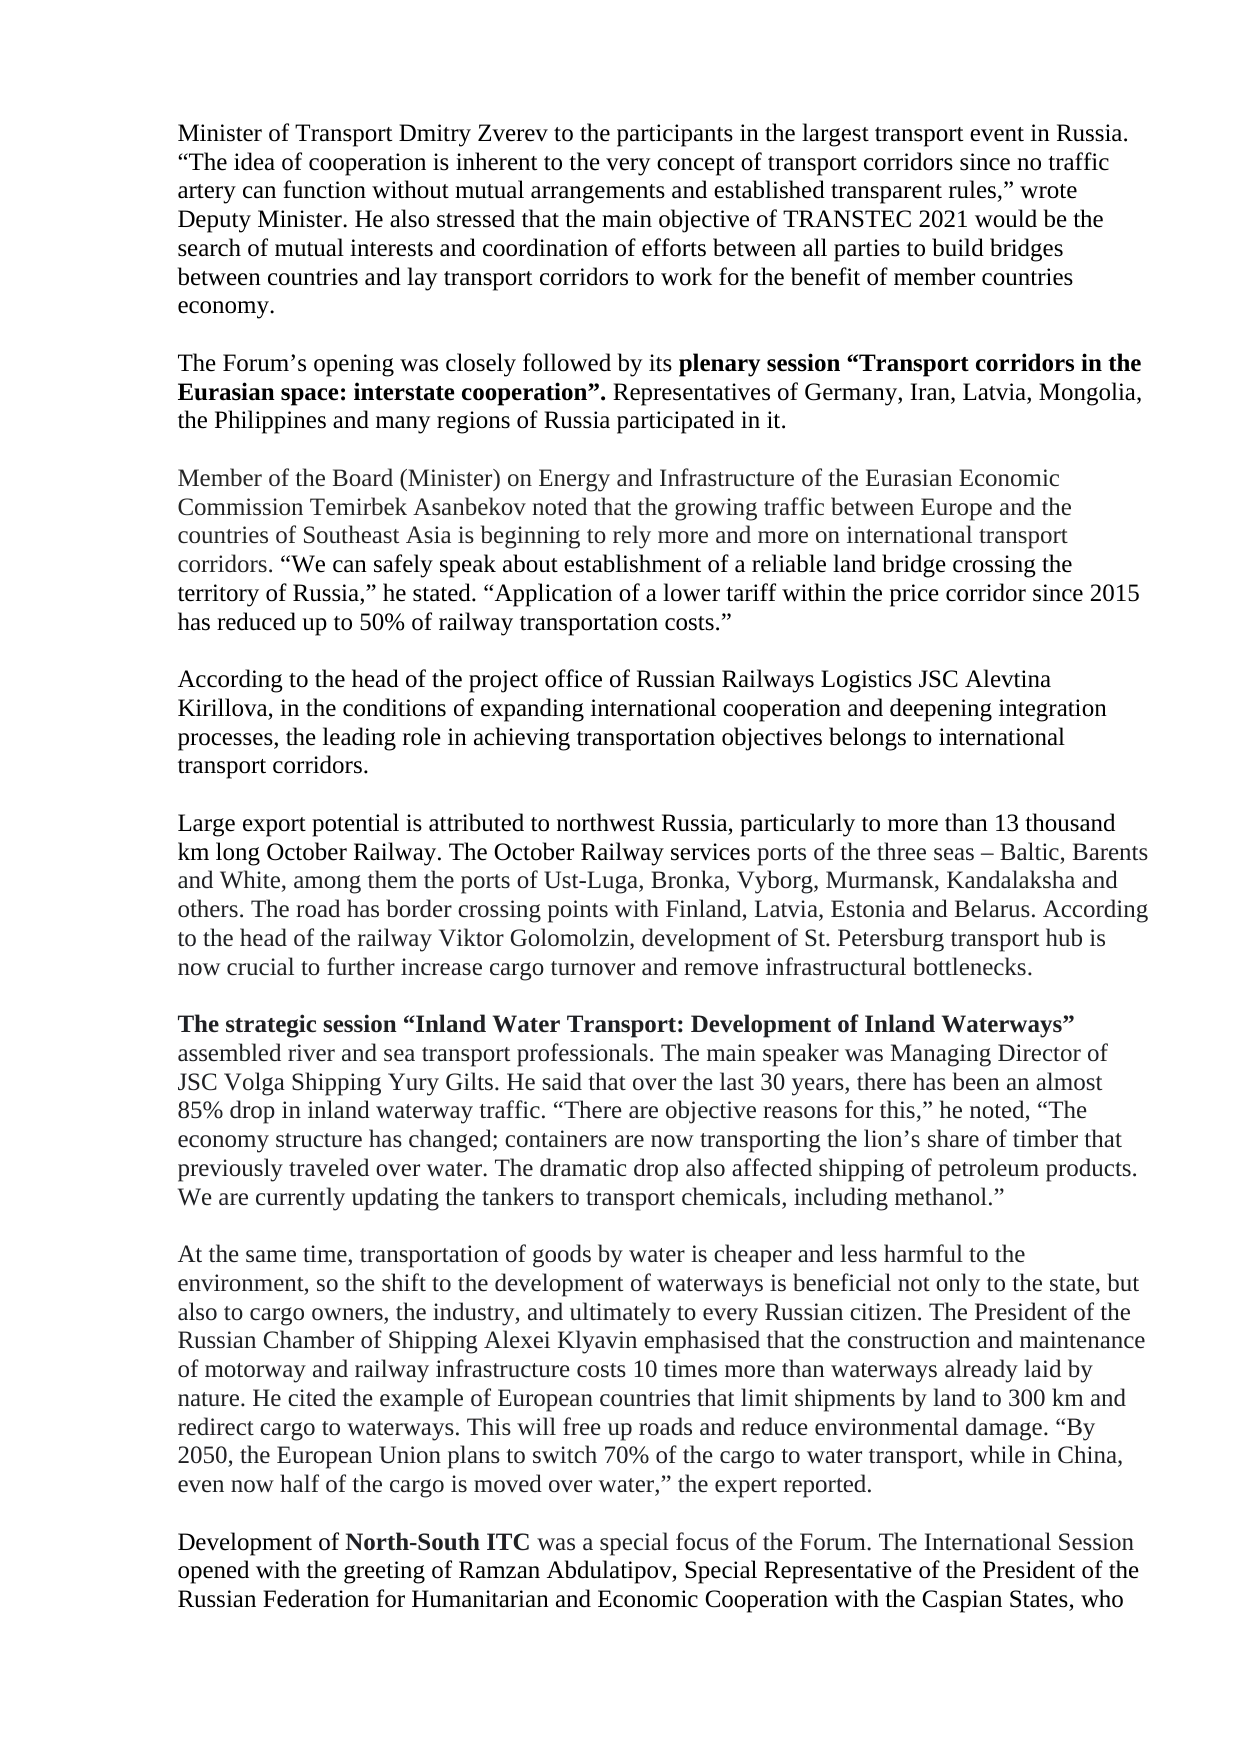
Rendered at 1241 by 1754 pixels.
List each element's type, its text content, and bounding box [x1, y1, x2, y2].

text According to the head of the project office of Russian Railways Logistics JSC Alevtina Kirillova, in the conditions of expanding international cooperation and deepening integration processes, the leading role in achieving transportation objectives belongs to international transport corridors. [177, 664, 1152, 779]
text At the same time, transportation of goods by water is cheaper and less harmful to the environment, so the shift to the development of waterways is beneficial not only to the state, but also to cargo owners, the industry, and ultimately to every Russian citizen. The President of the Russian Chamber of Shipping Alexei Klyavin emphasised that the construction and maintenance of motorway and railway infrastructure costs 10 times more than waterways already laid by nature. He cited the example of European countries that limit shipments by land to 300 km and redirect cargo to waterways. This will free up roads and reduce environmental damage. “By 2050, the European Union plans to switch 70% of the cargo to water transport, while in China, even now half of the cargo is moved over water,” the expert reported. [873, 1239, 1152, 1498]
text Member of the Board (Minister) on Energy and Infrastructure of the Eurasian Economic Commission Temirbek Asanbekov noted that the growing traffic between Europe and the countries of Southeast Asia is beginning to rely more and more on international transport corridors. “We can safely speak about establishment of a reliable land bridge crossing the territory of Russia,” he stated. “Application of a lower tariff within the price corridor since 2015 has reduced up to 50% of railway transportation costs.” [177, 463, 1152, 636]
text The Forum’s opening was closely followed by its plenary session “Transport corridors in the Eurasian space: interstate cooperation”. Representatives of Germany, Iran, Latvia, Mongolia, the Philippines and many regions of Russia participated in it. [177, 348, 1152, 434]
text Large export potential is attributed to northwest Russia, particularly to more than 13 thousand km long October Railway. The October Railway services ports of the three seas – Baltic, Barents and White, among them the ports of Ust-Luga, Bronka, Vyborg, Murmansk, Kandalaksha and others. The road has border crossing points with Finland, Latvia, Estonia and Belarus. According to the head of the railway Viktor Golomolzin, development of St. Petersburg transport hub is now crucial to further increase cargo turnover and remove infrastructural bottlenecks. [177, 808, 1152, 981]
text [177, 1527, 1152, 1613]
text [177, 118, 1152, 319]
